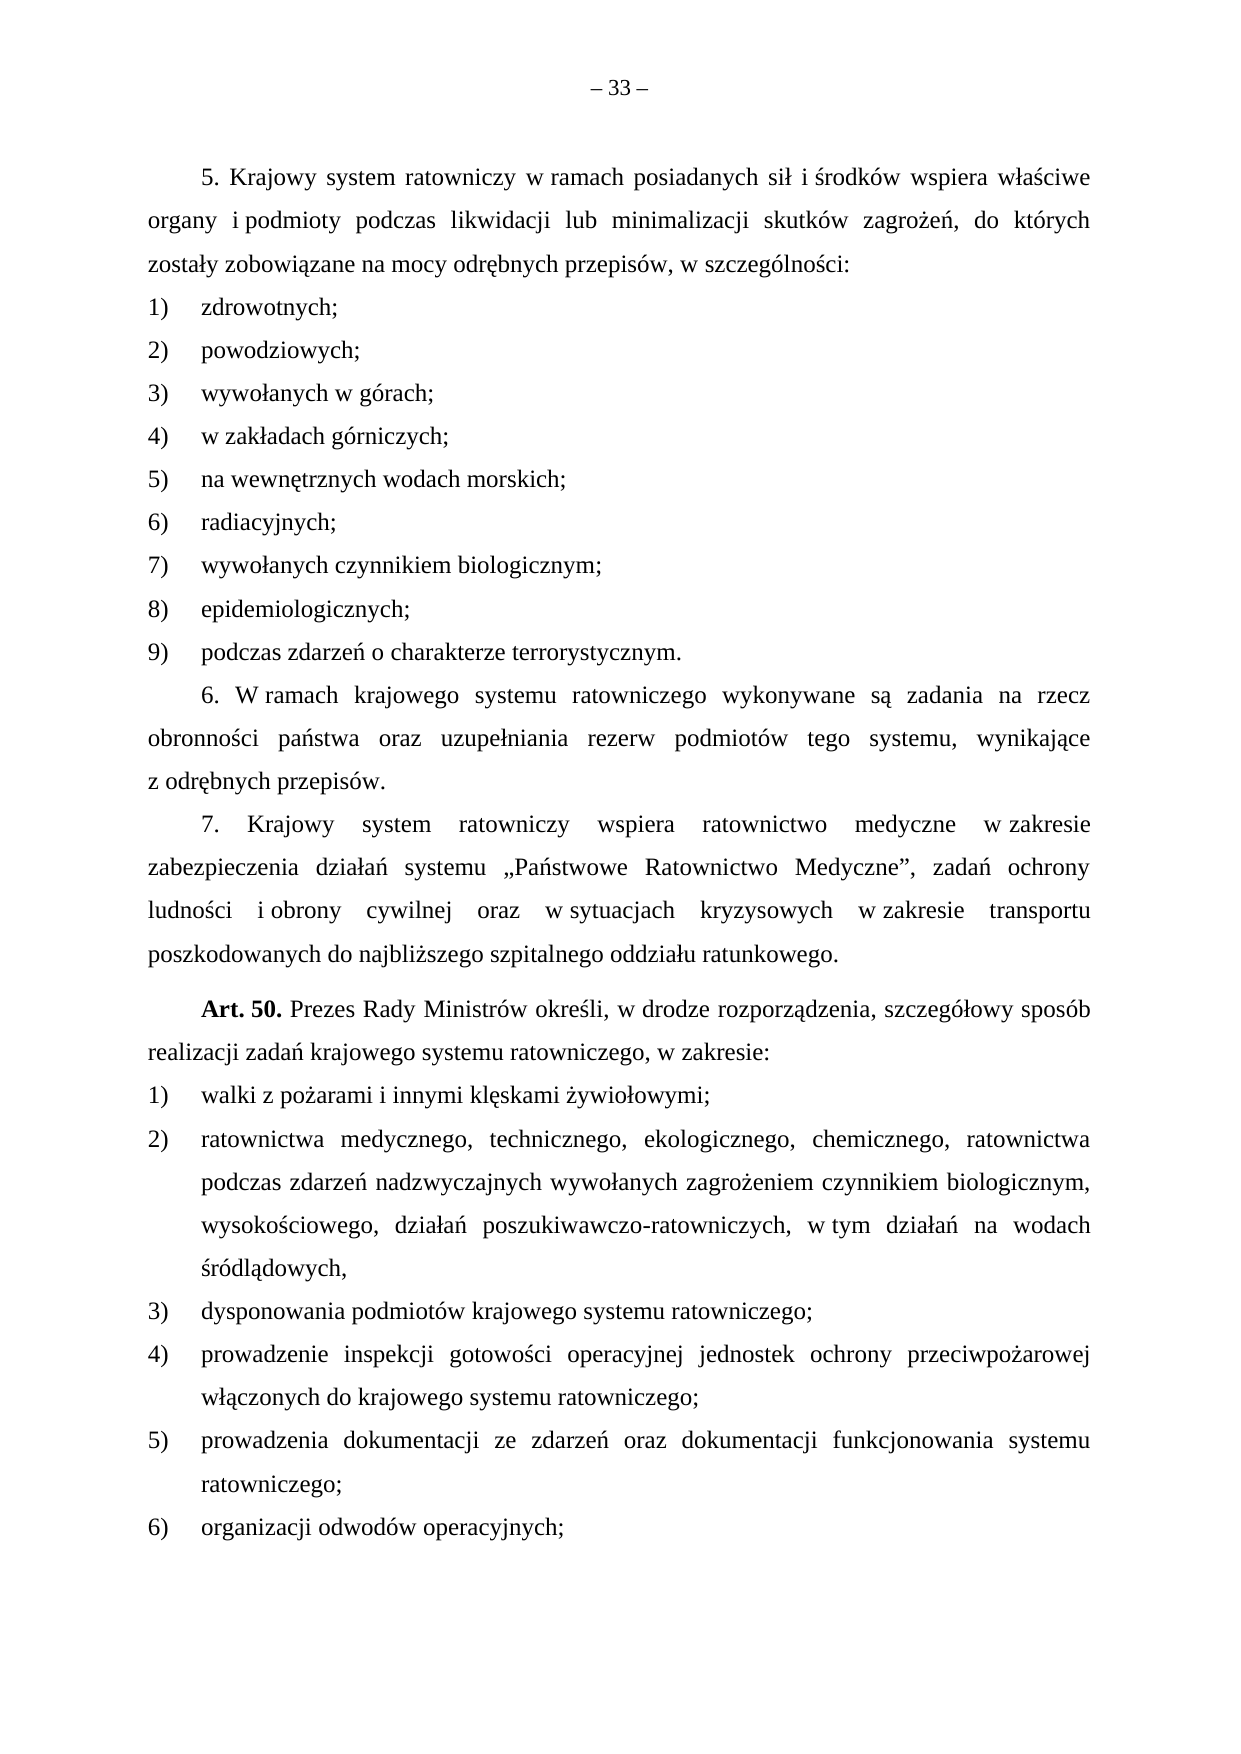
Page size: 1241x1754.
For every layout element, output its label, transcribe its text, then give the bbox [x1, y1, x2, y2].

text 5. Krajowy system ratowniczy w ramach posiadanych sił i środków wspiera właściwe organy i podmioty podczas likwidacji lub minimalizacji skutków zagrożeń, do których zostały zobowiązane na mocy odrębnych przepisów, w szczególności: [148, 162, 1091, 277]
text 4) prowadzenie inspekcji gotowości operacyjnej jednostek ochrony przeciwpożarowej włączonych do krajowego systemu ratowniczego; [148, 1339, 1091, 1411]
text 2) ratownictwa medycznego, technicznego, ekologicznego, chemicznego, ratownictwa podczas zdarzeń nadzwyczajnych wywołanych zagrożeniem czynnikiem biologicznym, wysokościowego, działań poszukiwawczo-ratowniczych, w tym działań na wodach śródlądowych, [148, 1124, 1091, 1282]
text 1) walki z pożarami i innymi klęskami żywiołowymi; [148, 1081, 1091, 1109]
text 6) organizacji odwodów operacyjnych; [148, 1512, 1091, 1541]
text 3) wywołanych w górach; [148, 378, 1091, 407]
text 9) podczas zdarzeń o charakterze terrorystycznym. [148, 637, 1091, 666]
text 7) wywołanych czynnikiem biologicznym; [148, 551, 1091, 579]
text Art. 50. Prezes Rady Ministrów określi, w drodze rozporządzenia, szczegółowy sposób realizacji zadań krajowego systemu ratowniczego, w zakresie: [148, 994, 1091, 1066]
text 4) w zakładach górniczych; [148, 421, 1091, 450]
text 5) na wewnętrznych wodach morskich; [148, 464, 1091, 493]
text 8) epidemiologicznych; [148, 594, 1091, 622]
text 2) powodziowych; [148, 335, 1091, 364]
text 6. W ramach krajowego systemu ratowniczego wykonywane są zadania na rzecz obronności państwa oraz uzupełniania rezerw podmiotów tego systemu, wynikające z odrębnych przepisów. [148, 680, 1091, 795]
text 1) zdrowotnych; [148, 292, 1091, 321]
text 3) dysponowania podmiotów krajowego systemu ratowniczego; [148, 1296, 1091, 1325]
text 7. Krajowy system ratowniczy wspiera ratownictwo medyczne w zakresie zabezpieczenia działań systemu „Państwowe Ratownictwo Medyczne”, zadań ochrony ludności i obrony cywilnej oraz w sytuacjach kryzysowych w zakresie transportu poszkodowanych do najbliższego szpitalnego oddziału ratunkowego. [148, 809, 1091, 967]
text 6) radiacyjnych; [148, 507, 1091, 536]
text 5) prowadzenia dokumentacji ze zdarzeń oraz dokumentacji funkcjonowania systemu ratowniczego; [148, 1426, 1091, 1497]
